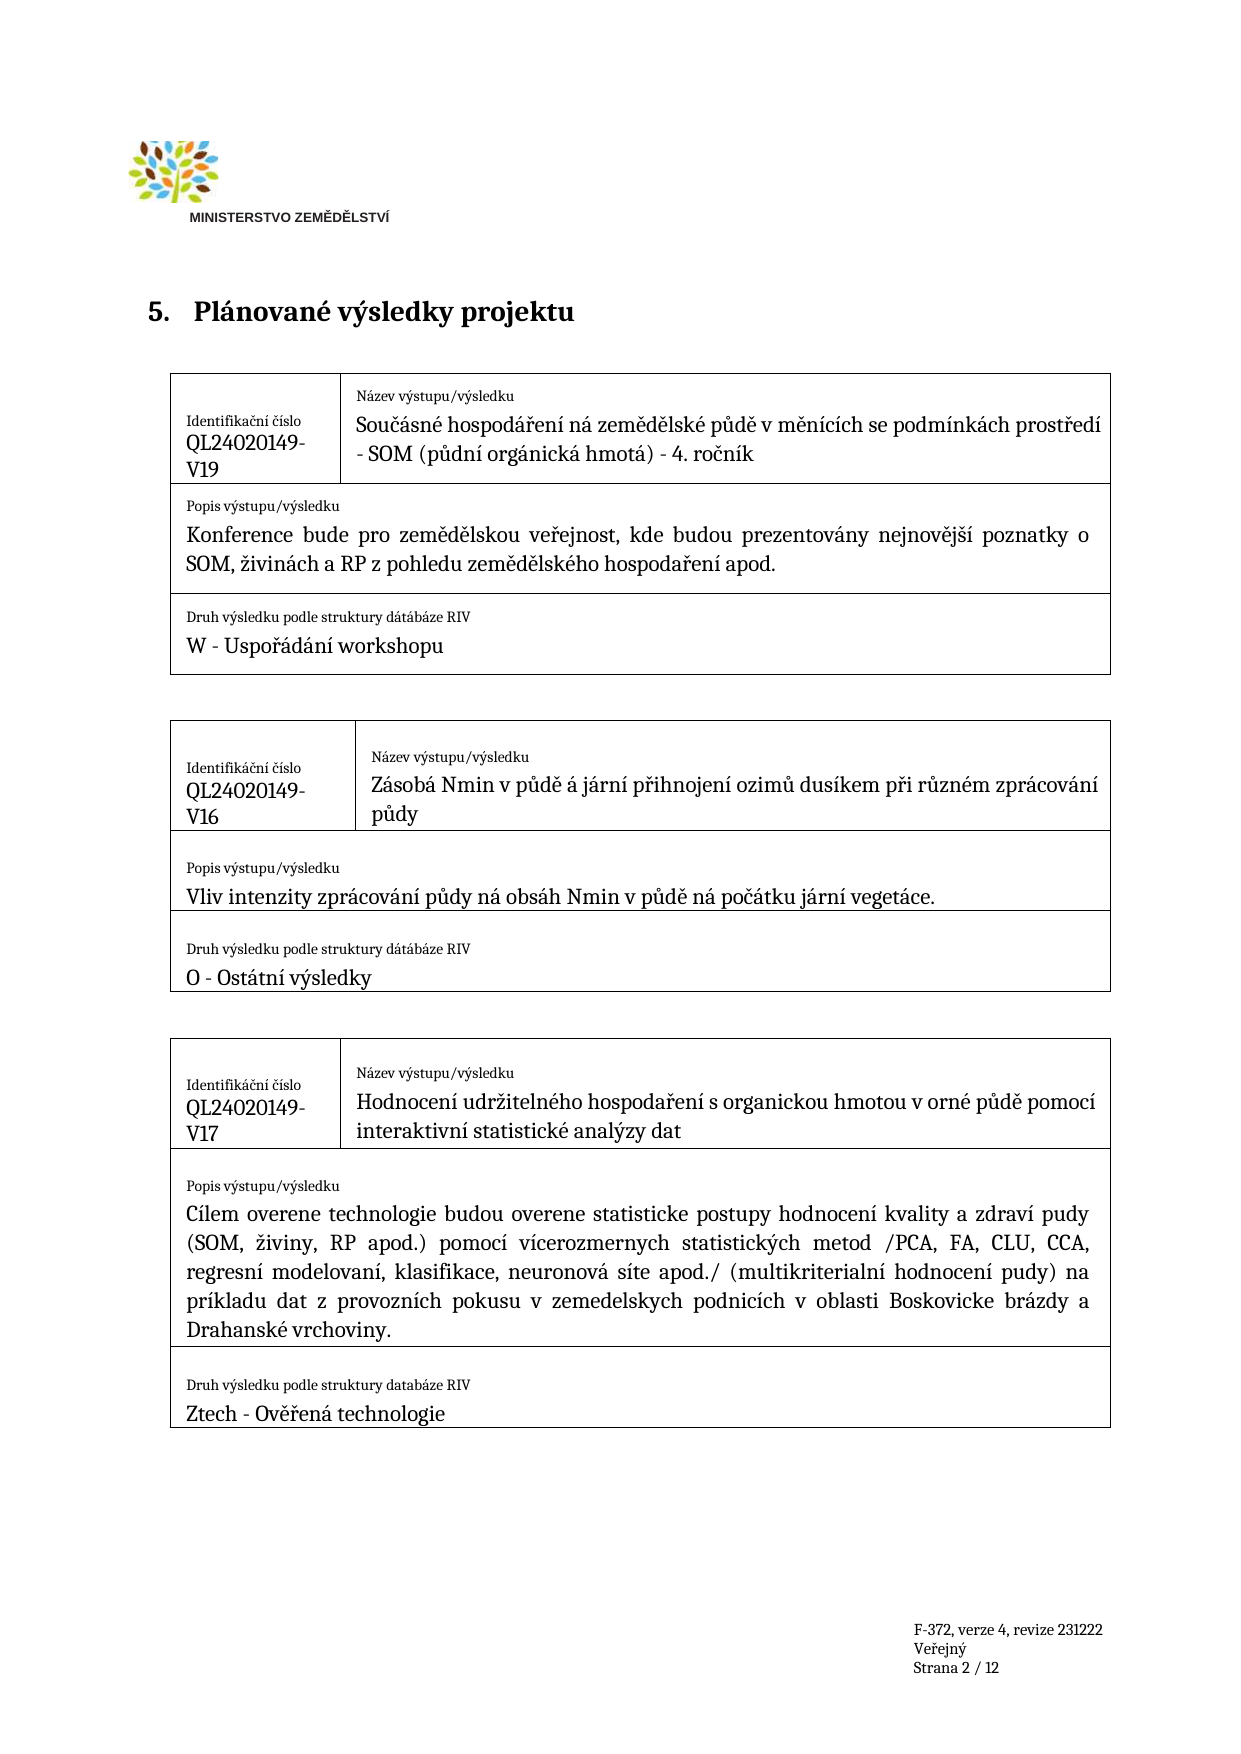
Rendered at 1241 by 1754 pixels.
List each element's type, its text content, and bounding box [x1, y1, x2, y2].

table_header Identifikáční číslo QL24020149- V16 [171, 721, 355, 830]
table_cell Druh výsledku podle struktury dátábáze RIV O - Ostátní výsledky [171, 911, 1110, 991]
table_cell Popis výstupu/výsledku Cílem overene technologie budou overene statisticke postupy hodnocení kvality a zdraví pudy (SOM, živiny, RP apod.) pomocí vícerozmernych statistických metod /PCA, FA, CLU, CCA, regresní modelovaní, klasifikace, neuronová síte apod./ (multikriterialní hodnocení pudy) na príkladu dat z provozních pokusu v zemedelskych podnicích v oblasti Boskovicke brázdy a Drahanské vrchoviny. [171, 1149, 1110, 1346]
table_header Název výstupu/výsledku Součásné hospodáření ná zemědělské půdě v měnících se podmínkách prostředí - SOM (půdní orgánická hmotá) - 4. ročník [341, 374, 1110, 483]
list Plánované výsledky projektu [148, 295, 1133, 329]
table_cell Druh výsledku podle struktury dátábáze RIV W - Uspořádání workshopu [171, 594, 1110, 673]
table_header Identifikační číslo QL24020149- V19 [171, 374, 340, 483]
table_cell Popis výstupu/výsledku Konference bude pro zemědělskou veřejnost, kde budou prezentovány nejnovější poznatky o SOM, živinách a RP z pohledu zemědělského hospodaření apod. [171, 484, 1110, 592]
table_header Název výstupu/výsledku Zásobá Nmin v půdě á jární přihnojení ozimů dusíkem při různém zprácování půdy [356, 721, 1110, 830]
table_header Identifikáční číslo QL24020149- V17 [171, 1039, 340, 1147]
table_cell Popis výstupu/výsledku Vliv intenzity zprácování půdy ná obsáh Nmin v půdě ná počátku jární vegetáce. [171, 831, 1110, 910]
picture [128, 141, 219, 203]
table_cell Druh výsledku podle struktury databáze RIV Ztech - Ověřená technologie [171, 1347, 1110, 1427]
table_header Název výstupu/výsledku Hodnocení udržitelného hospodaření s organickou hmotou v orné půdě pomocí interaktivní statistické analýzy dat [341, 1039, 1110, 1147]
